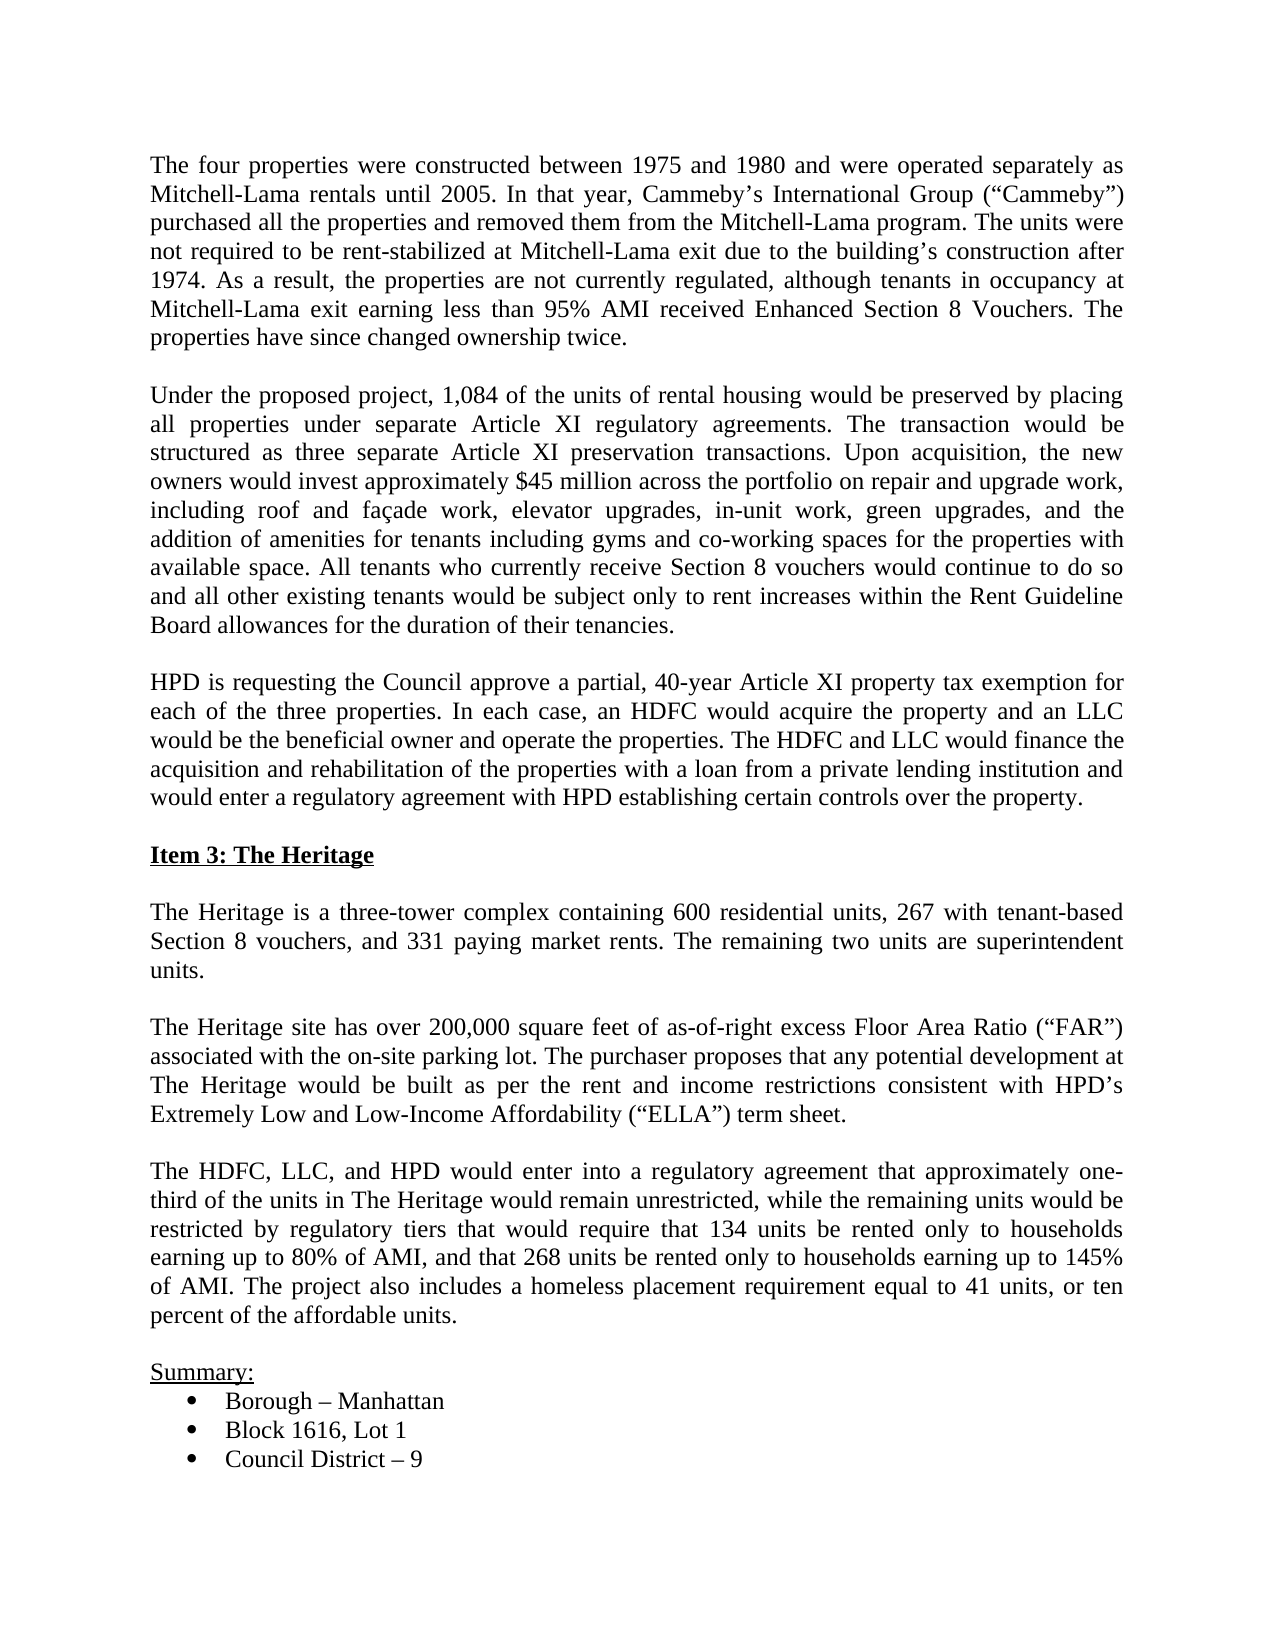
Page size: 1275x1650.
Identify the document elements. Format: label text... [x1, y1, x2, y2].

text The Heritage site has over 200,000 square feet of as-of-right excess Floor Area Ratio (“FAR”) associated with the on-site parking lot. The purchaser proposes that any potential development at The Heritage would be built as per the rent and income restrictions consistent with HPD’s Extremely Low and Low-Income Affordability (“ELLA”) term sheet. [150, 1012, 1125, 1127]
text The Heritage is a three-tower complex containing 600 residential units, 267 with tenant-based Section 8 vouchers, and 331 paying market rents. The remaining two units are superintendent units. [150, 897, 1125, 984]
list Borough – Manhattan [187, 1386, 1125, 1415]
list Block 1616, Lot 1 [187, 1415, 1125, 1444]
text The four properties were constructed between 1975 and 1980 and were operated separately as Mitchell-Lama rentals until 2005. In that year, Cammeby’s International Group (“Cammeby”) purchased all the properties and removed them from the Mitchell-Lama program. The units were not required to be rent-stabilized at Mitchell-Lama exit due to the building’s construction after 1974. As a result, the properties are not currently regulated, although tenants in occupancy at Mitchell-Lama exit earning less than 95% AMI received Enhanced Section 8 Vouchers. The properties have since changed ownership twice. [150, 150, 1125, 351]
list Council District – 9 [187, 1444, 1125, 1472]
text HPD is requesting the Council approve a partial, 40-year Article XI property tax exemption for each of the three properties. In each case, an HDFC would acquire the property and an LLC would be the beneficial owner and operate the properties. The HDFC and LLC would finance the acquisition and rehabilitation of the properties with a loan from a private lending institution and would enter a regulatory agreement with HPD establishing certain controls over the property. [150, 667, 1125, 811]
text Item 3: The Heritage [150, 840, 1125, 869]
text The HDFC, LLC, and HPD would enter into a regulatory agreement that approximately one-third of the units in The Heritage would remain unrestricted, while the remaining units would be restricted by regulatory tiers that would require that 134 units be rented only to households earning up to 80% of AMI, and that 268 units be rented only to households earning up to 145% of AMI. The project also includes a homeless placement requirement equal to 41 units, or ten percent of the affordable units. [150, 1156, 1125, 1329]
text Summary: [150, 1357, 1125, 1386]
text Under the proposed project, 1,084 of the units of rental housing would be preserved by placing all properties under separate Article XI regulatory agreements. The transaction would be structured as three separate Article XI preservation transactions. Upon acquisition, the new owners would invest approximately $45 million across the portfolio on repair and upgrade work, including roof and façade work, elevator upgrades, in-unit work, green upgrades, and the addition of amenities for tenants including gyms and co-working spaces for the properties with available space. All tenants who currently receive Section 8 vouchers would continue to do so and all other existing tenants would be subject only to rent increases within the Rent Guideline Board allowances for the duration of their tenancies. [150, 380, 1125, 639]
